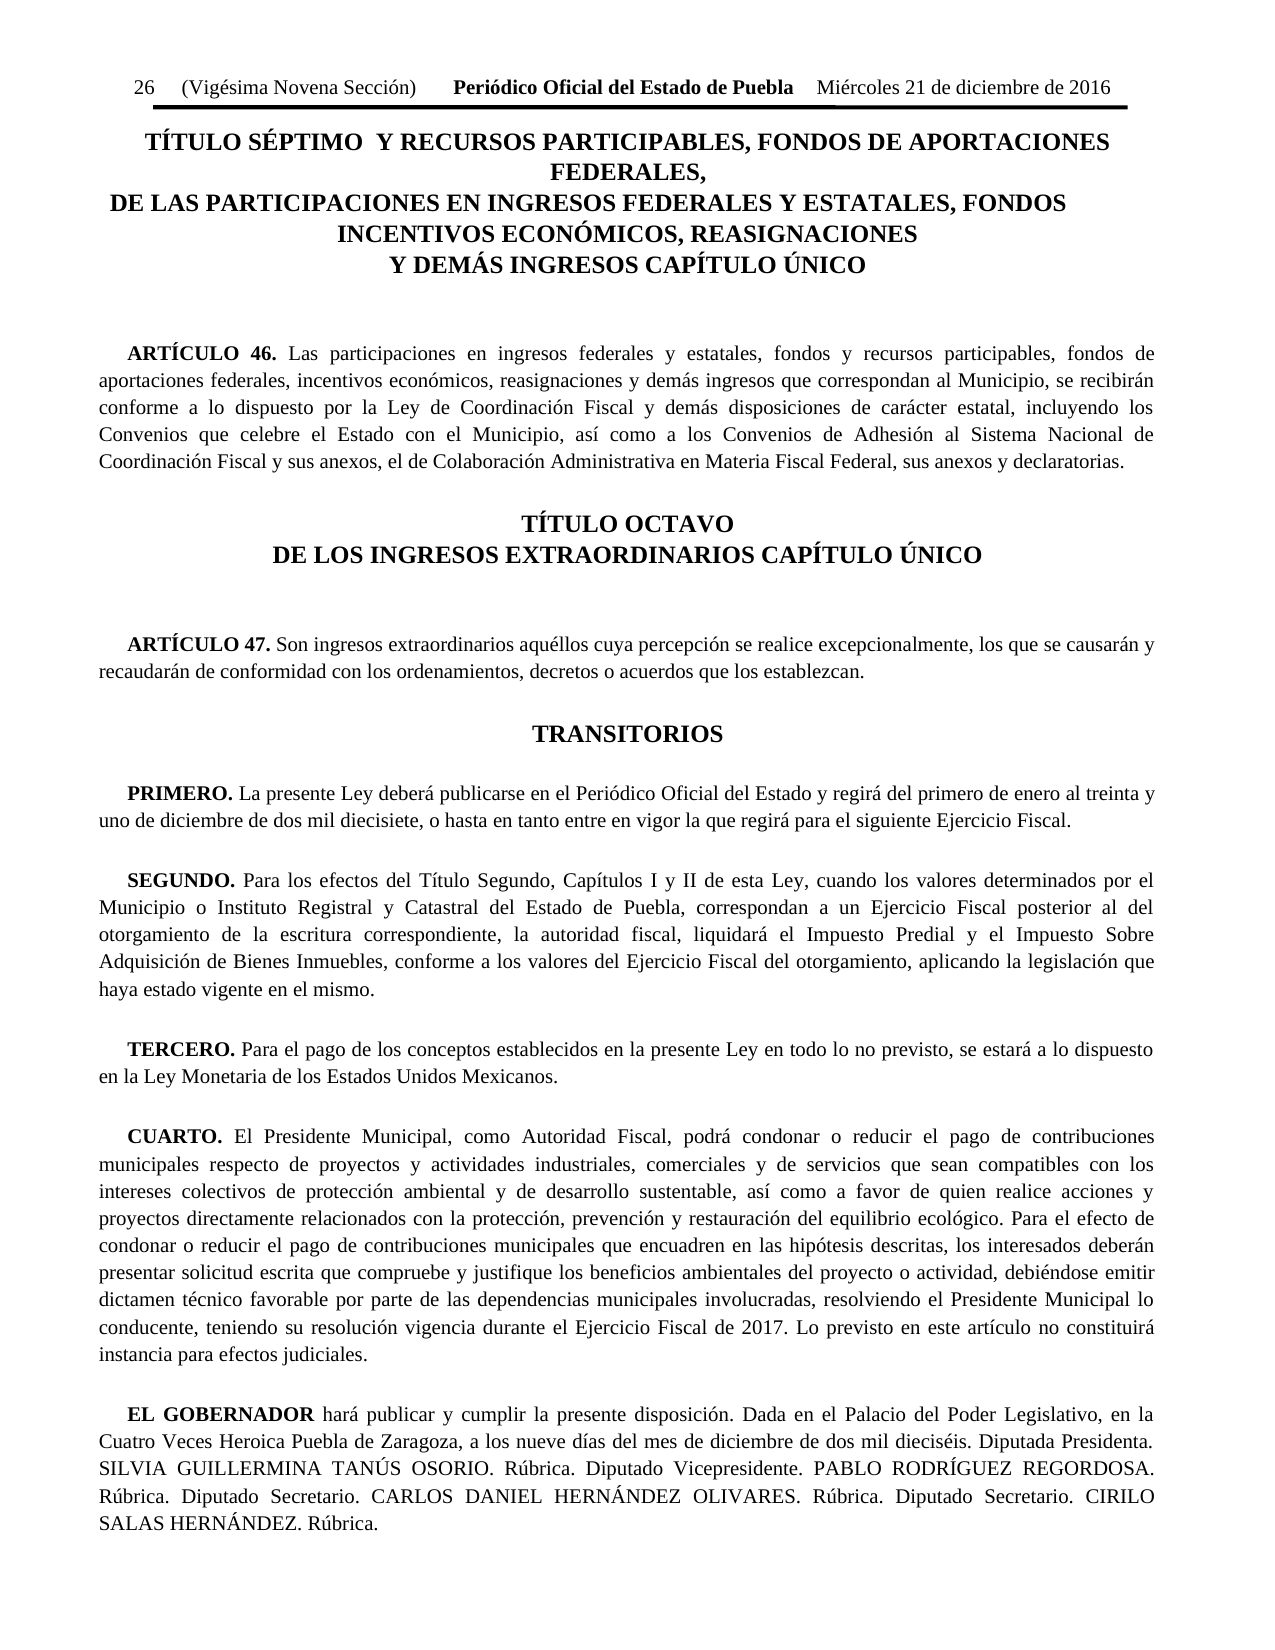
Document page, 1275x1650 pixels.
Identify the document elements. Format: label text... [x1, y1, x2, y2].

text TÍTULO SÉPTIMO Y RECURSOS PARTICIPABLES, FONDOS DE APORTACIONES FEDERALES, [100, 127, 1155, 186]
text CUARTO. El Presidente Municipal, como Autoridad Fiscal, podrá condonar o reducir el pago de contribuciones municipales respecto de proyectos y actividades industriales, comerciales y de servicios que sean compatibles con los intereses colectivos de protección ambiental y de desarrollo sustentable, así como a favor de quien realice acciones y proyectos directamente relacionados con la protección, prevención y restauración del equilibrio ecológico. Para el efecto de condonar o reducir el pago de contribuciones municipales que encuadren en las hipótesis descritas, los interesados deberán presentar solicitud escrita que compruebe y justifique los beneficios ambientales del proyecto o actividad, debiéndose emitir dictamen técnico favorable por parte de las dependencias municipales involucradas, resolviendo el Presidente Municipal lo conducente, teniendo su resolución vigencia durante el Ejercicio Fiscal de 2017. Lo previsto en este artículo no constituirá instancia para efectos judiciales. [98, 1124, 1156, 1366]
text SEGUNDO. Para los efectos del Título Segundo, Capítulos I y II de esta Ley, cuando los valores determinados por el Municipio o Instituto Registral y Catastral del Estado de Puebla, correspondan a un Ejercicio Fiscal posterior al del otorgamiento de la escritura correspondiente, la autoridad fiscal, liquidará el Impuesto Predial y el Impuesto Sobre Adquisición de Bienes Inmuebles, conforme a los valores del Ejercicio Fiscal del otorgamiento, aplicando la legislación que haya estado vigente en el mismo. [98, 868, 1156, 1001]
text DE LAS PARTICIPACIONES EN INGRESOS FEDERALES Y ESTATALES, FONDOS [109, 188, 1160, 216]
text ARTÍCULO 46. Las participaciones en ingresos federales y estatales, fondos y recursos participables, fondos de aportaciones federales, incentivos económicos, reasignaciones y demás ingresos que correspondan al Municipio, se recibirán conforme a lo dispuesto por la Ley de Coordinación Fiscal y demás disposiciones de carácter estatal, incluyendo los Convenios que celebre el Estado con el Municipio, así como a los Convenios de Adhesión al Sistema Nacional de Coordinación Fiscal y sus anexos, el de Colaboración Administrativa en Materia Fiscal Federal, sus anexos y declaratorias. [98, 341, 1156, 473]
text EL GOBERNADOR hará publicar y cumplir la presente disposición. Dada en el Palacio del Poder Legislativo, en la Cuatro Veces Heroica Puebla de Zaragoza, a los nueve días del mes de diciembre de dos mil dieciséis. Diputada Presidenta. SILVIA GUILLERMINA TANÚS OSORIO. Rúbrica. Diputado Vicepresidente. PABLO RODRÍGUEZ REGORDOSA. Rúbrica. Diputado Secretario. CARLOS DANIEL HERNÁNDEZ OLIVARES. Rúbrica. Diputado Secretario. CIRILO SALAS HERNÁNDEZ. Rúbrica. [98, 1402, 1156, 1535]
text TERCERO. Para el pago de los conceptos establecidos en la presente Ley en todo lo no previsto, se estará a lo dispuesto en la Ley Monetaria de los Estados Unidos Mexicanos. [98, 1037, 1156, 1088]
text PRIMERO. La presente Ley deberá publicarse en el Periódico Oficial del Estado y regirá del primero de enero al treinta y uno de diciembre de dos mil diecisiete, o hasta en tanto entre en vigor la que regirá para el siguiente Ejercicio Fiscal. [98, 780, 1156, 832]
subtitle DE LOS INGRESOS EXTRAORDINARIOS CAPÍTULO ÚNICO [100, 540, 1155, 569]
subtitle Y DEMÁS INGRESOS CAPÍTULO ÚNICO [100, 250, 1155, 278]
subtitle TRANSITORIOS [100, 719, 1155, 748]
text INCENTIVOS ECONÓMICOS, REASIGNACIONES [100, 219, 1155, 247]
text ARTÍCULO 47. Son ingresos extraordinarios aquéllos cuya percepción se realice excepcionalmente, los que se causarán y recaudarán de conformidad con los ordenamientos, decretos o acuerdos que los establezcan. [98, 632, 1156, 683]
text TÍTULO OCTAVO [100, 509, 1155, 538]
